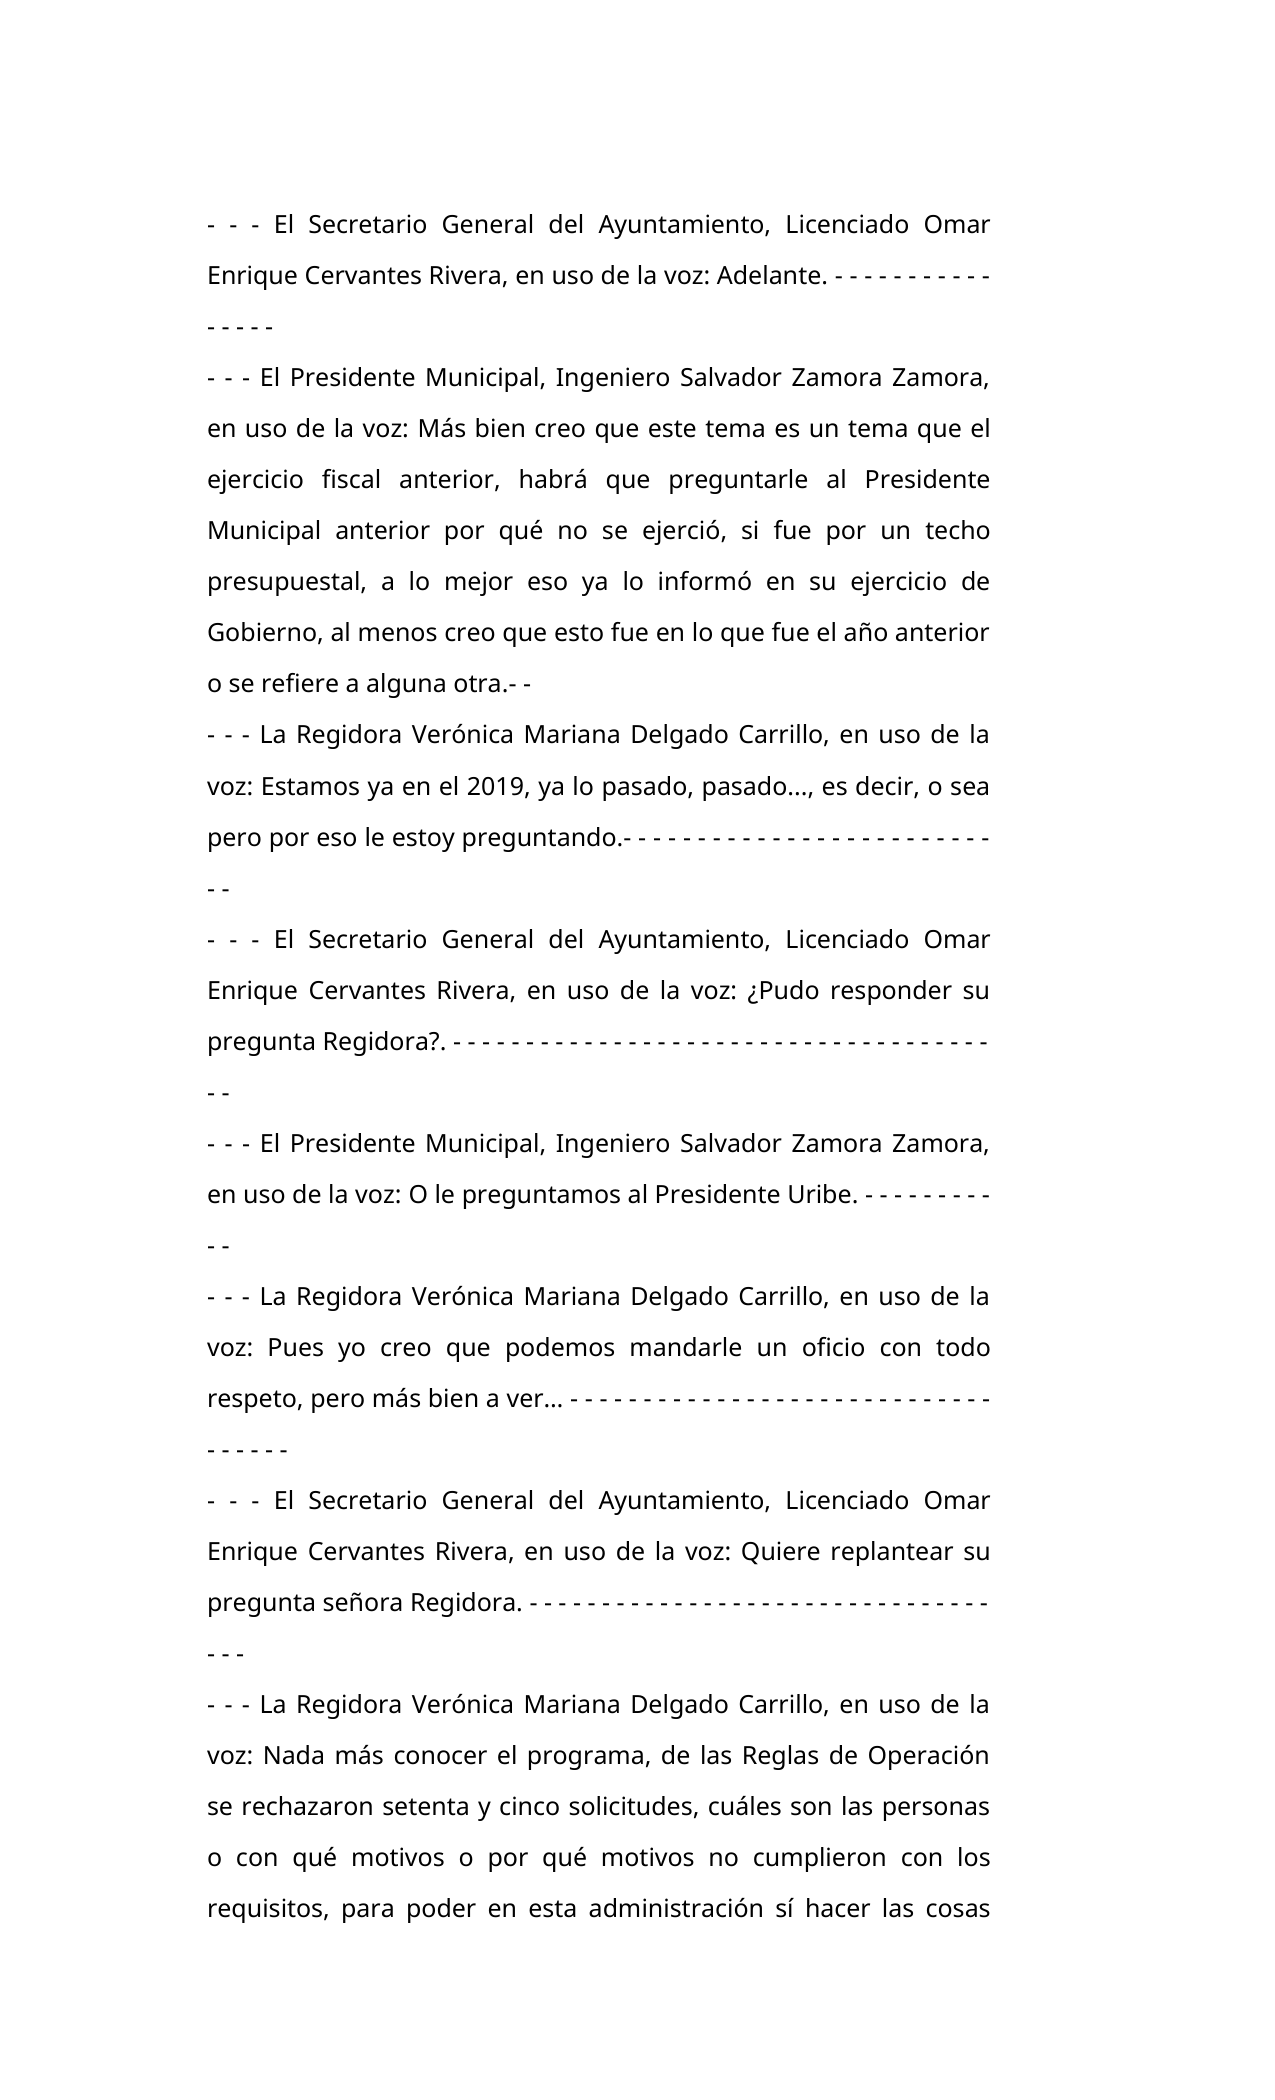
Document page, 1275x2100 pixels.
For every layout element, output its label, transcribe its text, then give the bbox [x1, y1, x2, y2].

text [207, 1687, 991, 1925]
text - - - El Presidente Municipal, Ingeniero Salvador Zamora Zamora, en uso de la voz: O le preguntamos al Presidente Uribe. - - - - - - - - - - - [207, 1126, 991, 1262]
text - - - El Presidente Municipal, Ingeniero Salvador Zamora Zamora, en uso de la voz: Más bien creo que este tema es un tema que el ejercicio fiscal anterior, habrá que preguntarle al Presidente Municipal anterior por qué no se ejerció, si fue por un techo presupuestal, a lo mejor eso ya lo informó en su ejercicio de Gobierno, al menos creo que esto fue en lo que fue el año anterior o se refiere a alguna otra.- - [207, 360, 991, 700]
text - - - El Secretario General del Ayuntamiento, Licenciado Omar Enrique Cervantes Rivera, en uso de la voz: Adelante. - - - - - - - - - - - - - - - - [207, 207, 991, 343]
text - - - La Regidora Verónica Mariana Delgado Carrillo, en uso de la voz: Pues yo creo que podemos mandarle un oficio con todo respeto, pero más bien a ver… - - - - - - - - - - - - - - - - - - - - - - - - - - - - - - - - - - - [207, 1279, 991, 1466]
text - - - La Regidora Verónica Mariana Delgado Carrillo, en uso de la voz: Estamos ya en el 2019, ya lo pasado, pasado..., es decir, o sea pero por eso le estoy preguntando.- - - - - - - - - - - - - - - - - - - - - - - - - - - [207, 717, 991, 904]
text - - - El Secretario General del Ayuntamiento, Licenciado Omar Enrique Cervantes Rivera, en uso de la voz: Quiere replantear su pregunta señora Regidora. - - - - - - - - - - - - - - - - - - - - - - - - - - - - - - - - - - - [207, 1483, 991, 1670]
text - - - El Secretario General del Ayuntamiento, Licenciado Omar Enrique Cervantes Rivera, en uso de la voz: ¿Pudo responder su pregunta Regidora?. - - - - - - - - - - - - - - - - - - - - - - - - - - - - - - - - - - - - - - - [207, 921, 991, 1108]
